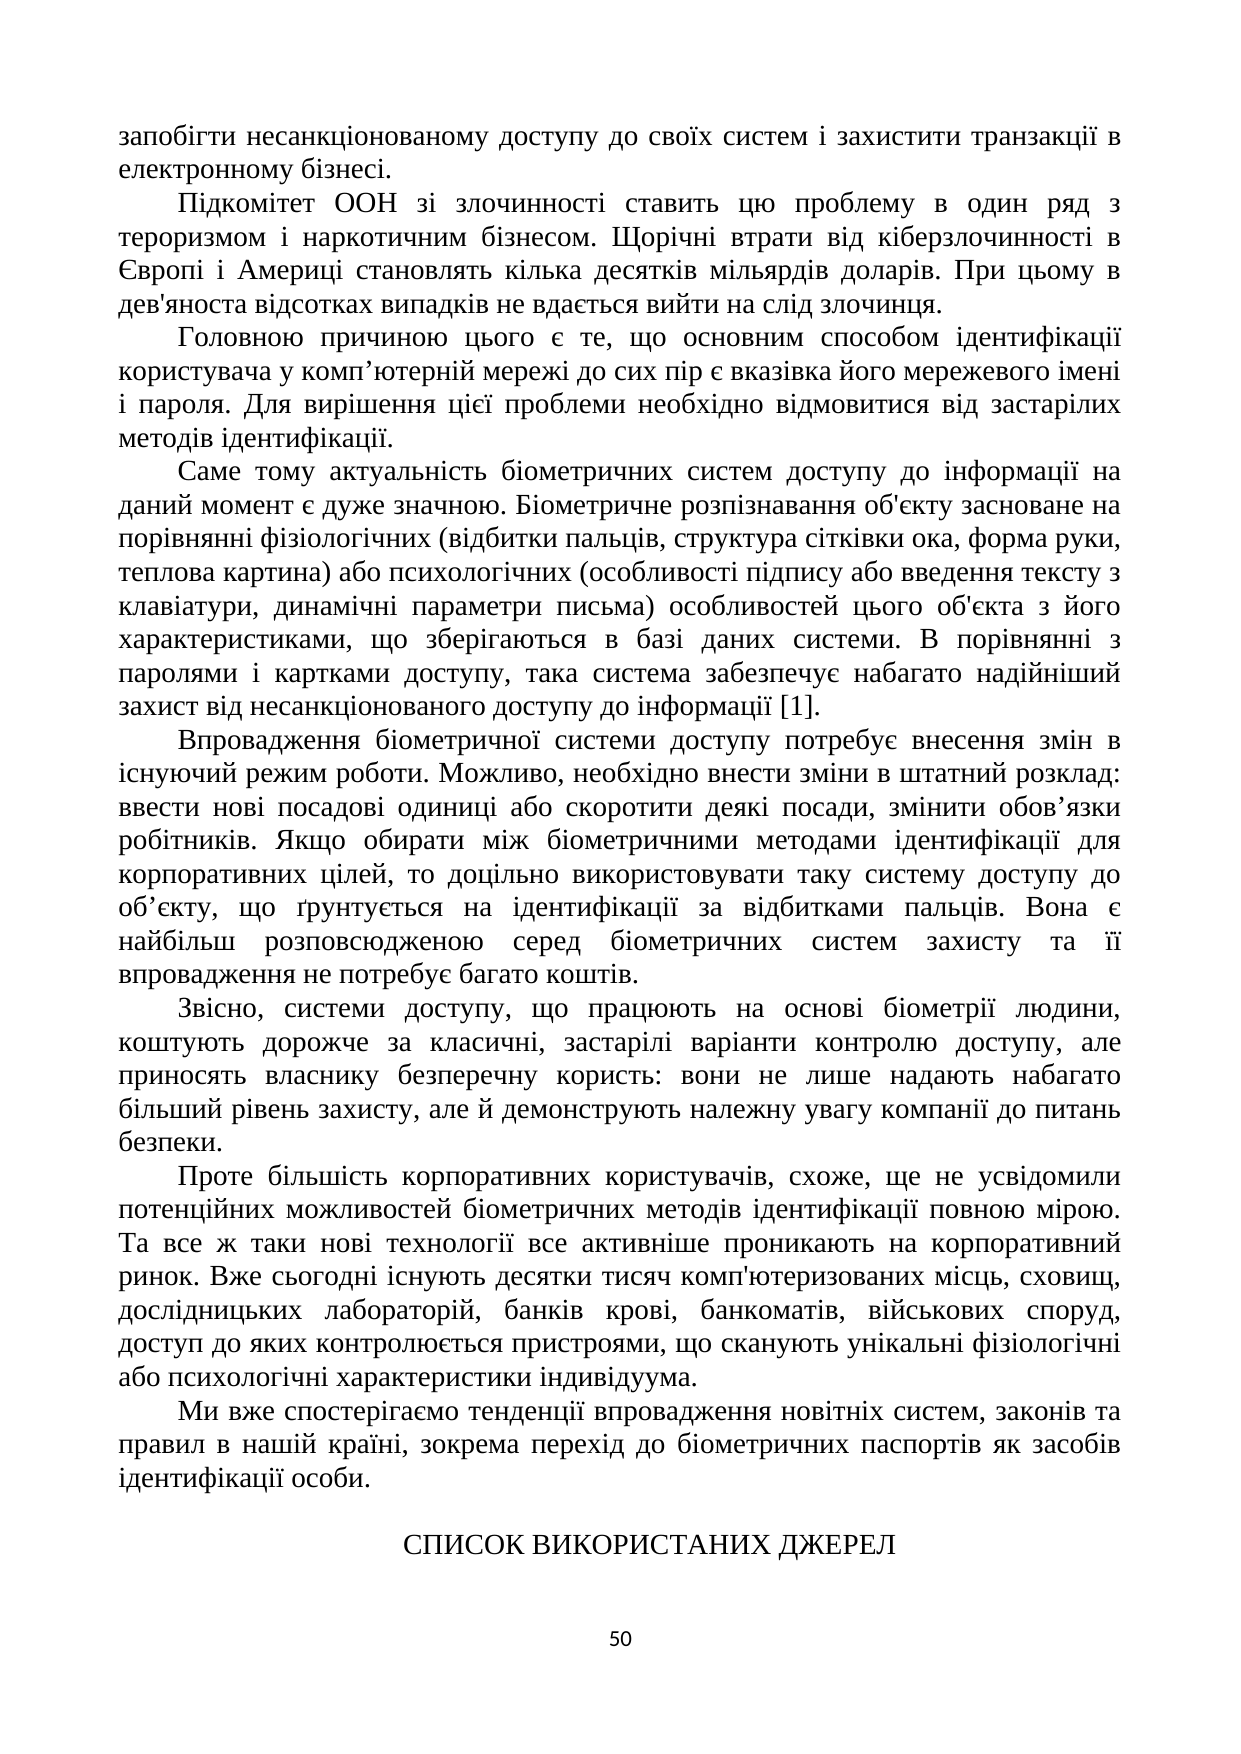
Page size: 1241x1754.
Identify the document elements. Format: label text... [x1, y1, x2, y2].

text Підкомітет ООН зі злочинності ставить цю проблему в один ряд з тероризмом і наркотичним бізнесом. Щорічні втрати від кіберзлочинності в Європі і Америці становлять кілька десятків мільярдів доларів. При цьому в дев'яноста відсотках випадків не вдається вийти на слід злочинця. [118, 185, 1122, 319]
text Впровадження біометричної системи доступу потребує внесення змін в існуючий режим роботи. Можливо, необхідно внести зміни в штатний розклад: ввести нові посадові одиниці або скоротити деякі посади, змінити обов’язки робітників. Якщо обирати між біометричними методами ідентифікації для корпоративних цілей, то доцільно використовувати таку систему доступу до об’єкту, що ґрунтується на ідентифікації за відбитками пальців. Вона є найбільш розповсюдженою серед біометричних систем захисту та її впровадження не потребує багато коштів. [118, 722, 1122, 990]
text СПИСОК ВИКОРИСТАНИХ ДЖЕРЕЛ [118, 1527, 1122, 1560]
text Ми вже спостерігаємо тенденції впровадження новітніх систем, законів та правил в нашій країні, зокрема перехід до біометричних паспортів як засобів ідентифікації особи. [118, 1393, 1122, 1493]
text Головною причиною цього є те, що основним способом ідентифікації користувача у комп’ютерній мережі до сих пір є вказівка його мережевого імені і пароля. Для вирішення цієї проблеми необхідно відмовитися від застарілих методів ідентифікації. [118, 319, 1122, 453]
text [118, 118, 1122, 185]
text Проте більшість корпоративних користувачів, схоже, ще не усвідомили потенційних можливостей біометричних методів ідентифікації повною мірою. Та все ж таки нові технології все активніше проникають на корпоративний ринок. Вже сьогодні існують десятки тисяч комп'ютеризованих місць, сховищ, дослідницьких лабораторій, банків крові, банкоматів, військових споруд, доступ до яких контролюється пристроями, що сканують унікальні фізіологічні або психологічні характеристики індивідуума. [118, 1158, 1122, 1393]
text Звісно, системи доступу, що працюють на основі біометрії людини, коштують дорожче за класичні, застарілі варіанти контролю доступу, але приносять власнику безперечну користь: вони не лише надають набагато більший рівень захисту, але й демонструють належну увагу компанії до питань безпеки. [118, 990, 1122, 1158]
text Саме тому актуальність біометричних систем доступу до інформації на даний момент є дуже значною. Біометричне розпізнавання об'єкту засноване на порівнянні фізіологічних (відбитки пальців, структура сітківки ока, форма руки, теплова картина) або психологічних (особливості підпису або введення тексту з клавіатури, динамічні параметри письма) особливостей цього об'єкта з його характеристиками, що зберігаються в базі даних системи. В порівнянні з паролями і картками доступу, така система забезпечує набагато надійніший захист від несанкціонованого доступу до інформації [1]. [118, 453, 1122, 722]
